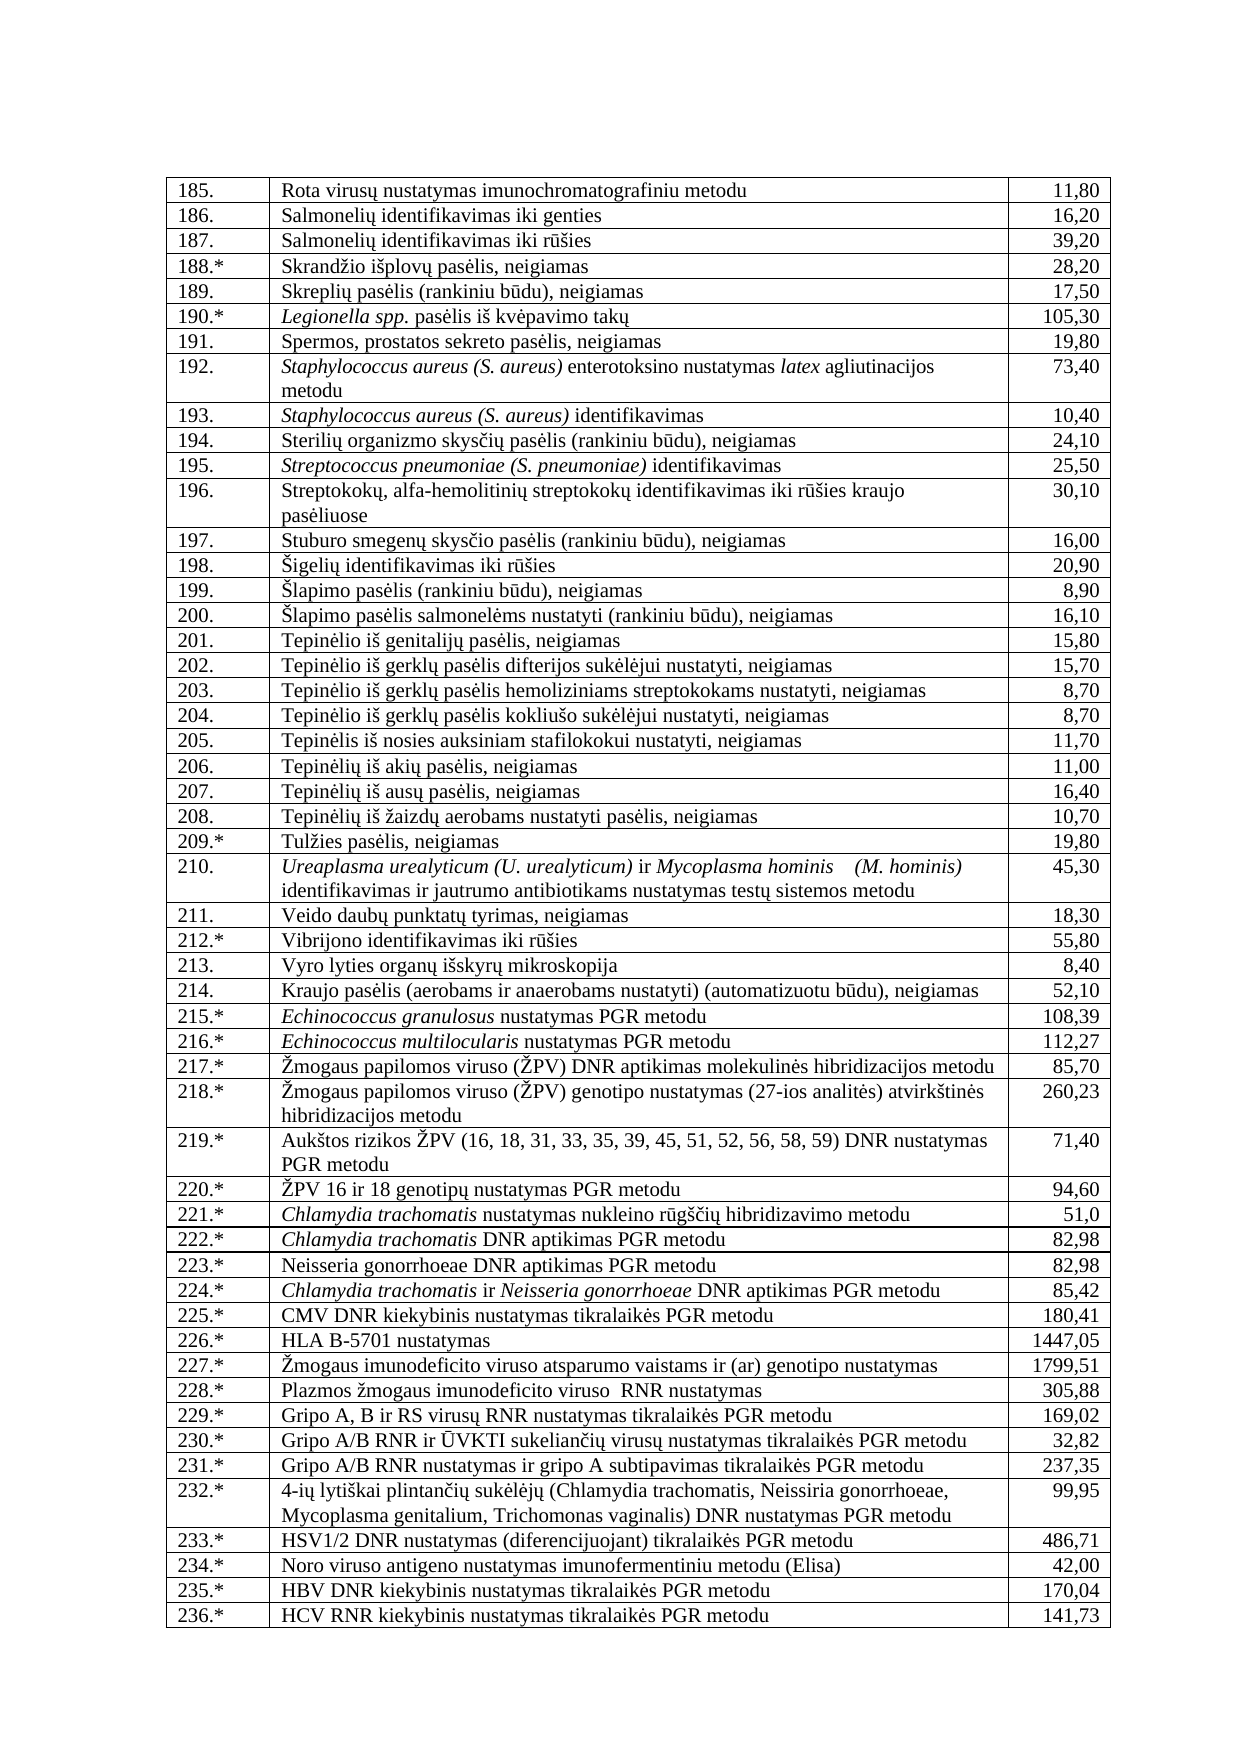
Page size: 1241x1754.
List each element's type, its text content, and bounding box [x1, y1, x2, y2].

table_cell Vyro lyties organų išskyrų mikroskopija [270, 953, 1008, 977]
table_cell 191. [167, 329, 269, 353]
table_cell 194. [167, 428, 269, 452]
table_cell 188.* [167, 254, 269, 278]
table_cell 15,80 [1009, 628, 1110, 652]
table_cell 260,23 [1009, 1079, 1110, 1127]
table_cell 232.* [167, 1479, 269, 1527]
table_cell 217.* [167, 1054, 269, 1078]
table_cell Tepinėlis iš nosies auksiniam stafilokokui nustatyti, neigiamas [270, 729, 1008, 752]
table_cell 204. [167, 703, 269, 727]
table_cell 207. [167, 779, 269, 803]
table_cell Ureaplasma urealyticum (U. urealyticum) ir Mycoplasma hominis (M. hominis) identifikavimas ir jautrumo antibiotikams nustatymas testų sistemos metodu [270, 854, 1008, 902]
table_cell Neisseria gonorrhoeae DNR aptikimas PGR metodu [270, 1253, 1008, 1277]
table_cell Tulžies pasėlis, neigiamas [270, 829, 1008, 853]
table_cell 189. [167, 279, 269, 303]
table_cell Šigelių identifikavimas iki rūšies [270, 553, 1008, 577]
table_cell 10,40 [1009, 403, 1110, 427]
table_cell HCV RNR kiekybinis nustatymas tikralaikės PGR metodu [270, 1603, 1008, 1627]
table_cell Tepinėlių iš akių pasėlis, neigiamas [270, 754, 1008, 778]
table_cell 199. [167, 578, 269, 602]
table_cell 99,95 [1009, 1479, 1110, 1527]
table_cell Tepinėlių iš žaizdų aerobams nustatyti pasėlis, neigiamas [270, 804, 1008, 828]
table_cell 8,90 [1009, 578, 1110, 602]
table_cell 32,82 [1009, 1428, 1110, 1452]
table_cell 55,80 [1009, 928, 1110, 952]
table_cell 94,60 [1009, 1177, 1110, 1201]
table_cell 141,73 [1009, 1603, 1110, 1627]
table_cell 213. [167, 953, 269, 977]
table_cell 45,30 [1009, 854, 1110, 902]
table_cell 187. [167, 229, 269, 252]
table_cell 24,10 [1009, 428, 1110, 452]
table_cell 11,80 [1009, 178, 1110, 202]
table_cell 229.* [167, 1403, 269, 1427]
table_cell 211. [167, 903, 269, 927]
table_cell 185. [167, 178, 269, 202]
table_cell 85,42 [1009, 1278, 1110, 1302]
table_cell Vibrijono identifikavimas iki rūšies [270, 928, 1008, 952]
table_cell Aukštos rizikos ŽPV (16, 18, 31, 33, 35, 39, 45, 51, 52, 56, 58, 59) DNR nustatymas PGR metodu [270, 1128, 1008, 1176]
table_cell 25,50 [1009, 453, 1110, 477]
table_cell 200. [167, 603, 269, 627]
table_cell 170,04 [1009, 1578, 1110, 1602]
table_cell 112,27 [1009, 1029, 1110, 1053]
table_cell 1799,51 [1009, 1353, 1110, 1377]
table_cell 205. [167, 729, 269, 752]
table_cell 18,30 [1009, 903, 1110, 927]
table_cell 15,70 [1009, 653, 1110, 677]
table_cell Chlamydia trachomatis ir Neisseria gonorrhoeae DNR aptikimas PGR metodu [270, 1278, 1008, 1302]
table_cell Tepinėlio iš genitalijų pasėlis, neigiamas [270, 628, 1008, 652]
table_cell Gripo A/B RNR nustatymas ir gripo A subtipavimas tikralaikės PGR metodu [270, 1453, 1008, 1477]
table_cell 215.* [167, 1004, 269, 1028]
table_cell 16,10 [1009, 603, 1110, 627]
table_cell 42,00 [1009, 1553, 1110, 1577]
table_cell Kraujo pasėlis (aerobams ir anaerobams nustatyti) (automatizuotu būdu), neigiamas [270, 979, 1008, 1002]
table_cell Salmonelių identifikavimas iki genties [270, 203, 1008, 227]
table_cell Gripo A, B ir RS virusų RNR nustatymas tikralaikės PGR metodu [270, 1403, 1008, 1427]
table_cell Echinococcus granulosus nustatymas PGR metodu [270, 1004, 1008, 1028]
table_cell Žmogaus papilomos viruso (ŽPV) genotipo nustatymas (27-ios analitės) atvirkštinės hibridizacijos metodu [270, 1079, 1008, 1127]
table_cell 212.* [167, 928, 269, 952]
table_cell 192. [167, 354, 269, 402]
table_cell 19,80 [1009, 329, 1110, 353]
table_cell 223.* [167, 1253, 269, 1277]
table_cell Žmogaus imunodeficito viruso atsparumo vaistams ir (ar) genotipo nustatymas [270, 1353, 1008, 1377]
table_cell 221.* [167, 1202, 269, 1226]
table_cell Streptococcus pneumoniae (S. pneumoniae) identifikavimas [270, 453, 1008, 477]
table_cell 208. [167, 804, 269, 828]
table_cell 11,70 [1009, 729, 1110, 752]
table_cell 234.* [167, 1553, 269, 1577]
table_cell Gripo A/B RNR ir ŪVKTI sukeliančių virusų nustatymas tikralaikės PGR metodu [270, 1428, 1008, 1452]
table_cell Tepinėlio iš gerklų pasėlis difterijos sukėlėjui nustatyti, neigiamas [270, 653, 1008, 677]
table_cell 108,39 [1009, 1004, 1110, 1028]
table_cell 225.* [167, 1303, 269, 1327]
table_cell 228.* [167, 1378, 269, 1402]
table_cell HLA B-5701 nustatymas [270, 1328, 1008, 1352]
table_cell 85,70 [1009, 1054, 1110, 1078]
table_cell 28,20 [1009, 254, 1110, 278]
table_cell Šlapimo pasėlis salmonelėms nustatyti (rankiniu būdu), neigiamas [270, 603, 1008, 627]
table_cell 8,40 [1009, 953, 1110, 977]
table_cell 197. [167, 528, 269, 552]
table_cell 209.* [167, 829, 269, 853]
table_cell 20,90 [1009, 553, 1110, 577]
table_cell 195. [167, 453, 269, 477]
table_cell 8,70 [1009, 703, 1110, 727]
table_cell 11,00 [1009, 754, 1110, 778]
table_cell 216.* [167, 1029, 269, 1053]
table_cell 202. [167, 653, 269, 677]
table_cell 73,40 [1009, 354, 1110, 402]
table_cell 17,50 [1009, 279, 1110, 303]
table_cell Streptokokų, alfa-hemolitinių streptokokų identifikavimas iki rūšies kraujo pasėliuose [270, 479, 1008, 527]
table_cell 219.* [167, 1128, 269, 1176]
table_cell ŽPV 16 ir 18 genotipų nustatymas PGR metodu [270, 1177, 1008, 1201]
table_cell 218.* [167, 1079, 269, 1127]
table_cell 486,71 [1009, 1528, 1110, 1552]
table_cell Spermos, prostatos sekreto pasėlis, neigiamas [270, 329, 1008, 353]
table_cell 51,0 [1009, 1202, 1110, 1226]
table_cell 52,10 [1009, 979, 1110, 1002]
table_cell Veido daubų punktatų tyrimas, neigiamas [270, 903, 1008, 927]
table_cell Salmonelių identifikavimas iki rūšies [270, 229, 1008, 252]
table_cell 30,10 [1009, 479, 1110, 527]
table_cell 8,70 [1009, 678, 1110, 702]
table_cell Plazmos žmogaus imunodeficito viruso RNR nustatymas [270, 1378, 1008, 1402]
table_cell 82,98 [1009, 1253, 1110, 1277]
table_cell 233.* [167, 1528, 269, 1552]
table_cell 16,20 [1009, 203, 1110, 227]
table_cell 224.* [167, 1278, 269, 1302]
table_cell 206. [167, 754, 269, 778]
table_cell Žmogaus papilomos viruso (ŽPV) DNR aptikimas molekulinės hibridizacijos metodu [270, 1054, 1008, 1078]
table_cell HBV DNR kiekybinis nustatymas tikralaikės PGR metodu [270, 1578, 1008, 1602]
table_cell 82,98 [1009, 1228, 1110, 1251]
table_cell 237,35 [1009, 1453, 1110, 1477]
table_cell Staphylococcus aureus (S. aureus) enterotoksino nustatymas latex agliutinacijos metodu [270, 354, 1008, 402]
table_cell HSV1/2 DNR nustatymas (diferencijuojant) tikralaikės PGR metodu [270, 1528, 1008, 1552]
table_cell 1447,05 [1009, 1328, 1110, 1352]
table_cell 193. [167, 403, 269, 427]
table_cell 105,30 [1009, 304, 1110, 328]
table_cell Tepinėlių iš ausų pasėlis, neigiamas [270, 779, 1008, 803]
table_cell Šlapimo pasėlis (rankiniu būdu), neigiamas [270, 578, 1008, 602]
table_cell 214. [167, 979, 269, 1002]
table_cell 220.* [167, 1177, 269, 1201]
table_cell 203. [167, 678, 269, 702]
table_cell 235.* [167, 1578, 269, 1602]
table_cell Legionella spp. pasėlis iš kvėpavimo takų [270, 304, 1008, 328]
table_cell Skreplių pasėlis (rankiniu būdu), neigiamas [270, 279, 1008, 303]
table_cell 186. [167, 203, 269, 227]
table_cell CMV DNR kiekybinis nustatymas tikralaikės PGR metodu [270, 1303, 1008, 1327]
table_cell 10,70 [1009, 804, 1110, 828]
table_cell Tepinėlio iš gerklų pasėlis hemoliziniams streptokokams nustatyti, neigiamas [270, 678, 1008, 702]
table_cell Skrandžio išplovų pasėlis, neigiamas [270, 254, 1008, 278]
table_cell 201. [167, 628, 269, 652]
table_cell Echinococcus multilocularis nustatymas PGR metodu [270, 1029, 1008, 1053]
table_cell Chlamydia trachomatis DNR aptikimas PGR metodu [270, 1228, 1008, 1251]
table_cell 39,20 [1009, 229, 1110, 252]
table_cell Staphylococcus aureus (S. aureus) identifikavimas [270, 403, 1008, 427]
table_cell 210. [167, 854, 269, 902]
table_cell Noro viruso antigeno nustatymas imunofermentiniu metodu (Elisa) [270, 1553, 1008, 1577]
table_cell 231.* [167, 1453, 269, 1477]
table_cell 71,40 [1009, 1128, 1110, 1176]
table_cell 4-ių lytiškai plintančių sukėlėjų (Chlamydia trachomatis, Neissiria gonorrhoeae, Mycoplasma genitalium, Trichomonas vaginalis) DNR nustatymas PGR metodu [270, 1479, 1008, 1527]
table_cell 19,80 [1009, 829, 1110, 853]
table_cell Chlamydia trachomatis nustatymas nukleino rūgščių hibridizavimo metodu [270, 1202, 1008, 1226]
table_cell 230.* [167, 1428, 269, 1452]
table_cell Rota virusų nustatymas imunochromatografiniu metodu [270, 178, 1008, 202]
table_cell Sterilių organizmo skysčių pasėlis (rankiniu būdu), neigiamas [270, 428, 1008, 452]
table_cell 236.* [167, 1603, 269, 1627]
table_cell Tepinėlio iš gerklų pasėlis kokliušo sukėlėjui nustatyti, neigiamas [270, 703, 1008, 727]
table_cell 190.* [167, 304, 269, 328]
table_cell 305,88 [1009, 1378, 1110, 1402]
table_cell 198. [167, 553, 269, 577]
table_cell 227.* [167, 1353, 269, 1377]
table_cell 222.* [167, 1228, 269, 1251]
table_cell 16,40 [1009, 779, 1110, 803]
table_cell Stuburo smegenų skysčio pasėlis (rankiniu būdu), neigiamas [270, 528, 1008, 552]
table_cell 196. [167, 479, 269, 527]
table_cell 180,41 [1009, 1303, 1110, 1327]
table_cell 226.* [167, 1328, 269, 1352]
table_cell 16,00 [1009, 528, 1110, 552]
table_cell 169,02 [1009, 1403, 1110, 1427]
